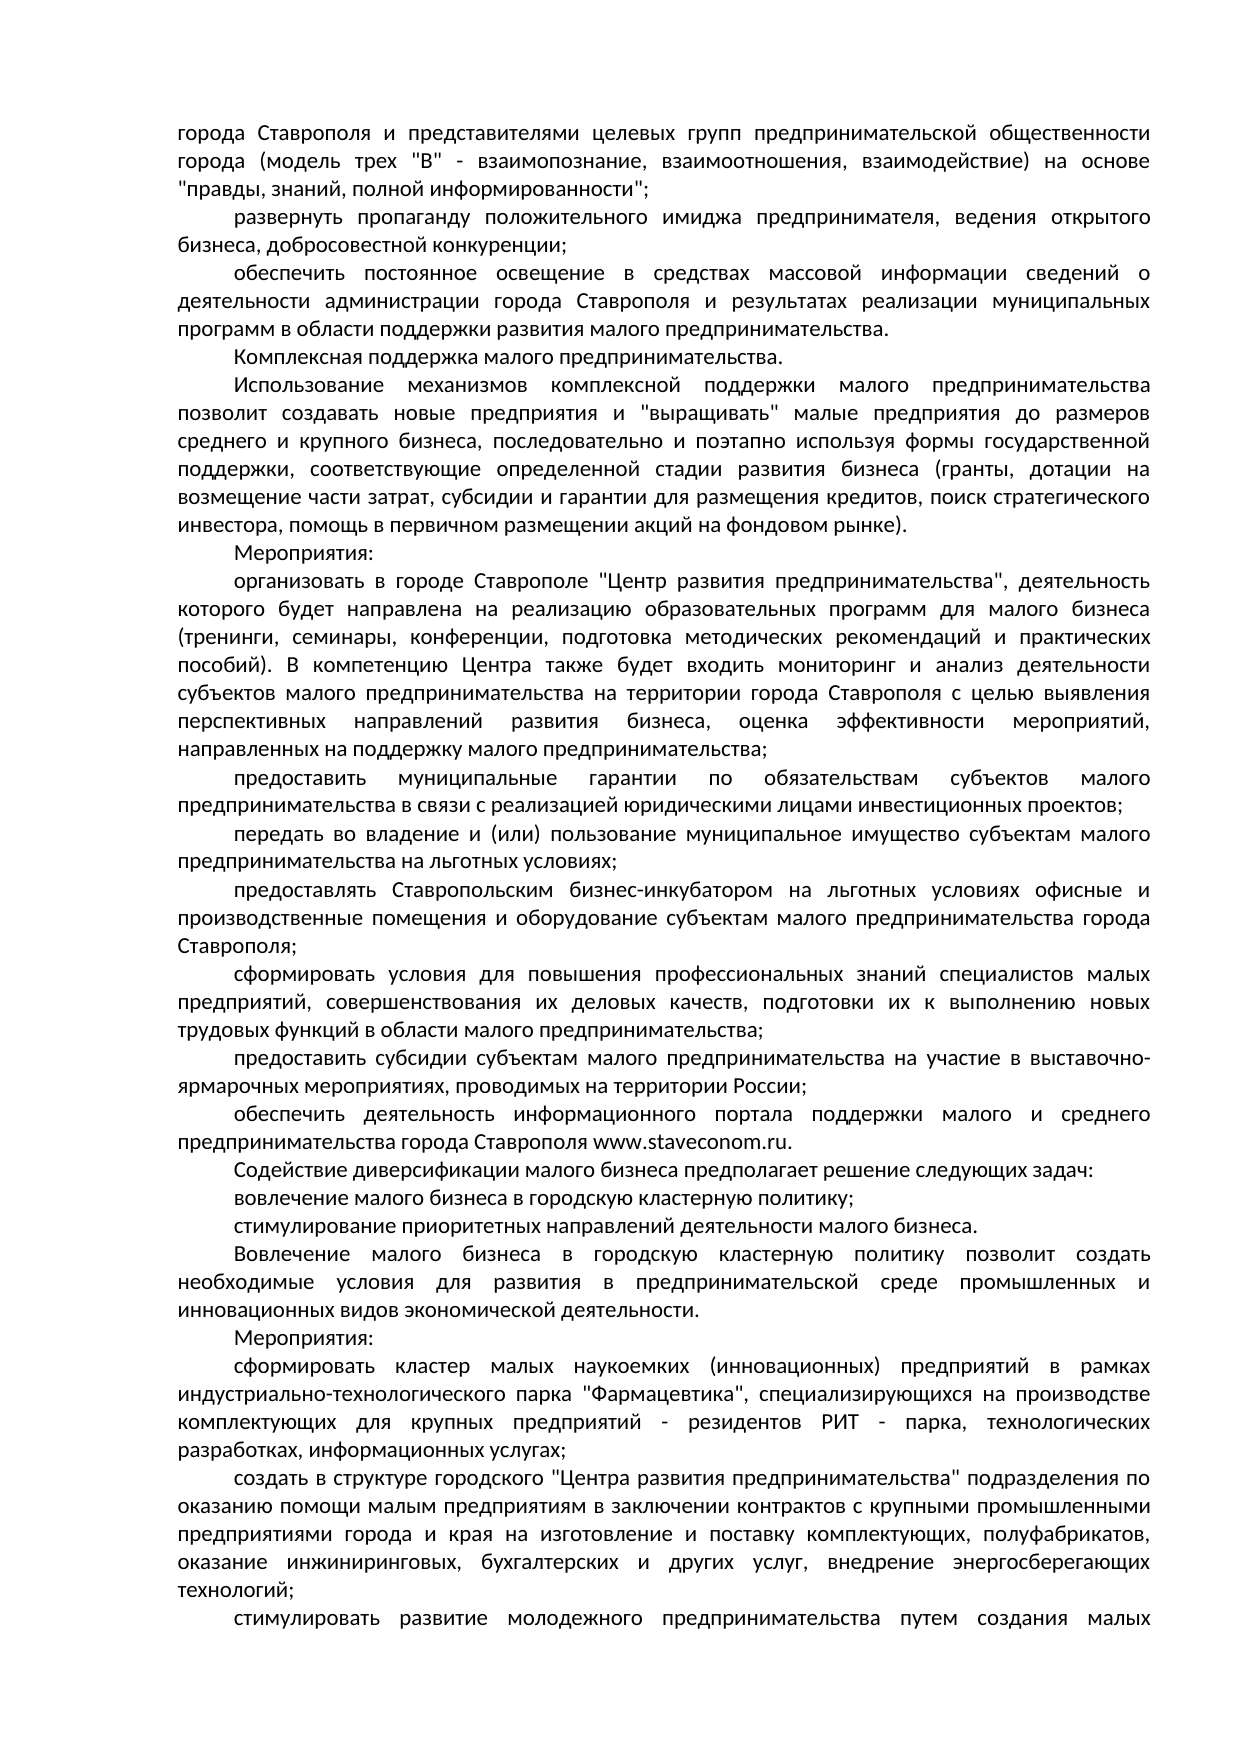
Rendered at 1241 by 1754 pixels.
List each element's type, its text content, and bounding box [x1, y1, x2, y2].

text сформировать кластер малых наукоемких (инновационных) предприятий в рамках индустриально-технологического парка "Фармацевтика", специализирующихся на производстве комплектующих для крупных предприятий - резидентов РИТ - парка, технологических разработках, информационных услугах; [177, 1351, 1152, 1463]
text Содействие диверсификации малого бизнеса предполагает решение следующих задач: [177, 1155, 1152, 1183]
text обеспечить постоянное освещение в средствах массовой информации сведений о деятельности администрации города Ставрополя и результатах реализации муниципальных программ в области поддержки развития малого предпринимательства. [177, 258, 1152, 342]
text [177, 118, 1152, 202]
text Мероприятия: [177, 1323, 1152, 1351]
text Мероприятия: [177, 538, 1152, 566]
text сформировать условия для повышения профессиональных знаний специалистов малых предприятий, совершенствования их деловых качеств, подготовки их к выполнению новых трудовых функций в области малого предпринимательства; [177, 959, 1152, 1043]
text вовлечение малого бизнеса в городскую кластерную политику; [177, 1183, 1152, 1211]
text развернуть пропаганду положительного имиджа предпринимателя, ведения открытого бизнеса, добросовестной конкуренции; [177, 202, 1152, 258]
text Вовлечение малого бизнеса в городскую кластерную политику позволит создать необходимые условия для развития в предпринимательской среде промышленных и инновационных видов экономической деятельности. [177, 1239, 1152, 1323]
text предоставить субсидии субъектам малого предпринимательства на участие в выставочно-ярмарочных мероприятиях, проводимых на территории России; [177, 1043, 1152, 1099]
text передать во владение и (или) пользование муниципальное имущество субъектам малого предпринимательства на льготных условиях; [177, 819, 1152, 875]
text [177, 1603, 1152, 1631]
text обеспечить деятельность информационного портала поддержки малого и среднего предпринимательства города Ставрополя www.staveconom.ru. [177, 1099, 1152, 1155]
text предоставлять Ставропольским бизнес-инкубатором на льготных условиях офисные и производственные помещения и оборудование субъектам малого предпринимательства города Ставрополя; [177, 875, 1152, 959]
text предоставить муниципальные гарантии по обязательствам субъектов малого предпринимательства в связи с реализацией юридическими лицами инвестиционных проектов; [177, 763, 1152, 819]
text Комплексная поддержка малого предпринимательства. [177, 342, 1152, 370]
text организовать в городе Ставрополе "Центр развития предпринимательства", деятельность которого будет направлена на реализацию образовательных программ для малого бизнеса (тренинги, семинары, конференции, подготовка методических рекомендаций и практических пособий). В компетенцию Центра также будет входить мониторинг и анализ деятельности субъектов малого предпринимательства на территории города Ставрополя с целью выявления перспективных направлений развития бизнеса, оценка эффективности мероприятий, направленных на поддержку малого предпринимательства; [177, 566, 1152, 763]
text стимулирование приоритетных направлений деятельности малого бизнеса. [177, 1211, 1152, 1239]
text Использование механизмов комплексной поддержки малого предпринимательства позволит создавать новые предприятия и "выращивать" малые предприятия до размеров среднего и крупного бизнеса, последовательно и поэтапно используя формы государственной поддержки, соответствующие определенной стадии развития бизнеса (гранты, дотации на возмещение части затрат, субсидии и гарантии для размещения кредитов, поиск стратегического инвестора, помощь в первичном размещении акций на фондовом рынке). [177, 370, 1152, 538]
text создать в структуре городского "Центра развития предпринимательства" подразделения по оказанию помощи малым предприятиям в заключении контрактов с крупными промышленными предприятиями города и края на изготовление и поставку комплектующих, полуфабрикатов, оказание инжиниринговых, бухгалтерских и других услуг, внедрение энергосберегающих технологий; [177, 1463, 1152, 1603]
